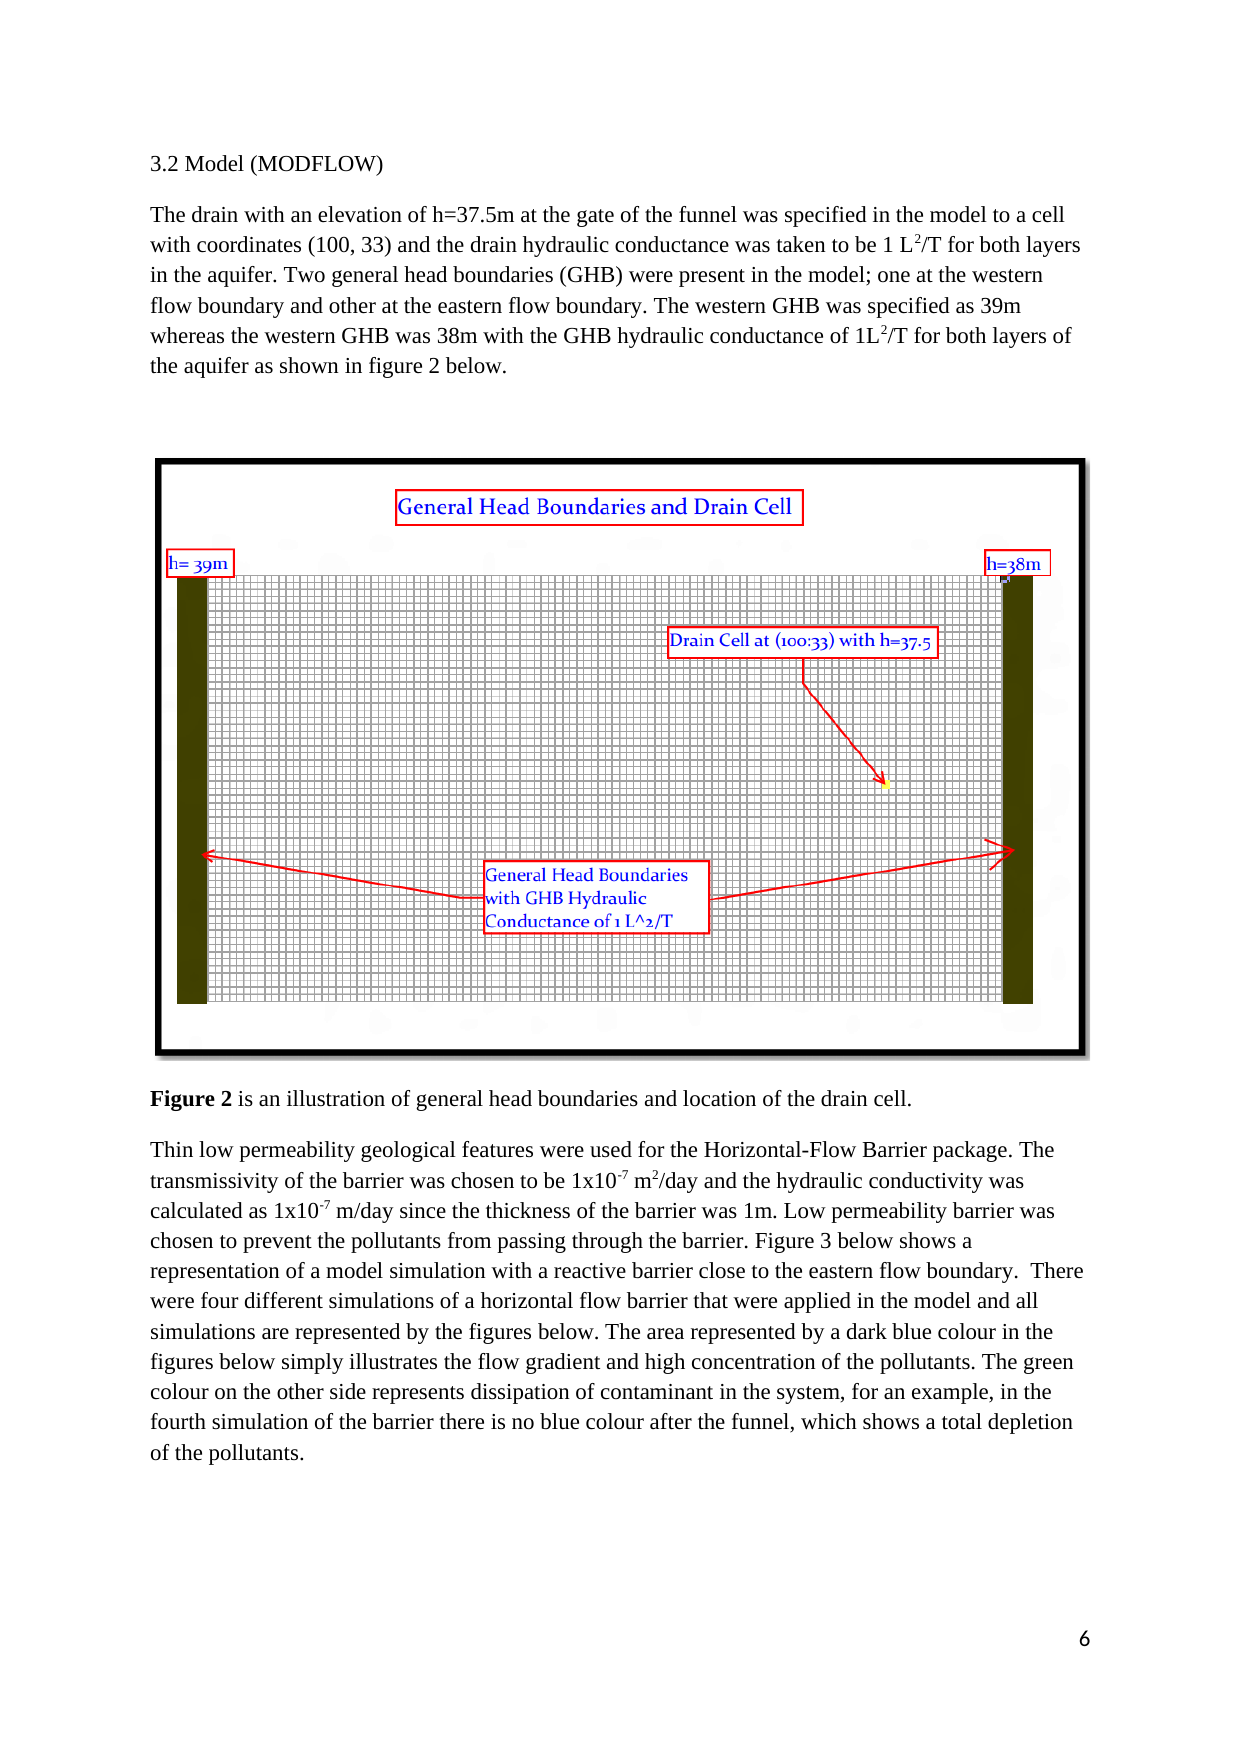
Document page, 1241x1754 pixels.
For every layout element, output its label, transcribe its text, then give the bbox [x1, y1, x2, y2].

text 3.2 Model (MODFLOW) [150, 150, 1090, 176]
text Figure 2 is an illustration of general head boundaries and location of the drain cell. [150, 1085, 1090, 1112]
text Thin low permeability geological features were used for the Horizontal-Flow Barrier package. The transmissivity of the barrier was chosen to be 1x10-7 m2/day and the hydraulic conductivity was calculated as 1x10-7 m/day since the thickness of the barrier was 1m. Low permeability barrier was chosen to prevent the pollutants from passing through the barrier. Figure 3 below shows a representation of a model simulation with a reactive barrier close to the eastern flow boundary. There were four different simulations of a horizontal flow barrier that were applied in the model and all simulations are represented by the figures below. The area represented by a dark blue colour in the figures below simply illustrates the flow gradient and high concentration of the pollutants. The green colour on the other side represents dissipation of contaminant in the system, for an example, in the fourth simulation of the barrier there is no blue colour after the funnel, which shows a total depletion of the pollutants. [150, 1136, 1090, 1465]
text The drain with an elevation of h=37.5m at the gate of the funnel was specified in the model to a cell with coordinates (100, 33) and the drain hydraulic conductance was taken to be 1 L2/T for both layers in the aquifer. Two general head boundaries (GHB) were present in the model; one at the western flow boundary and other at the eastern flow boundary. The western GHB was specified as 39m whereas the western GHB was 38m with the GHB hydraulic conductance of 1L2/T for both layers of the aquifer as shown in figure 2 below. [150, 201, 1090, 378]
picture [150, 454, 1091, 1061]
